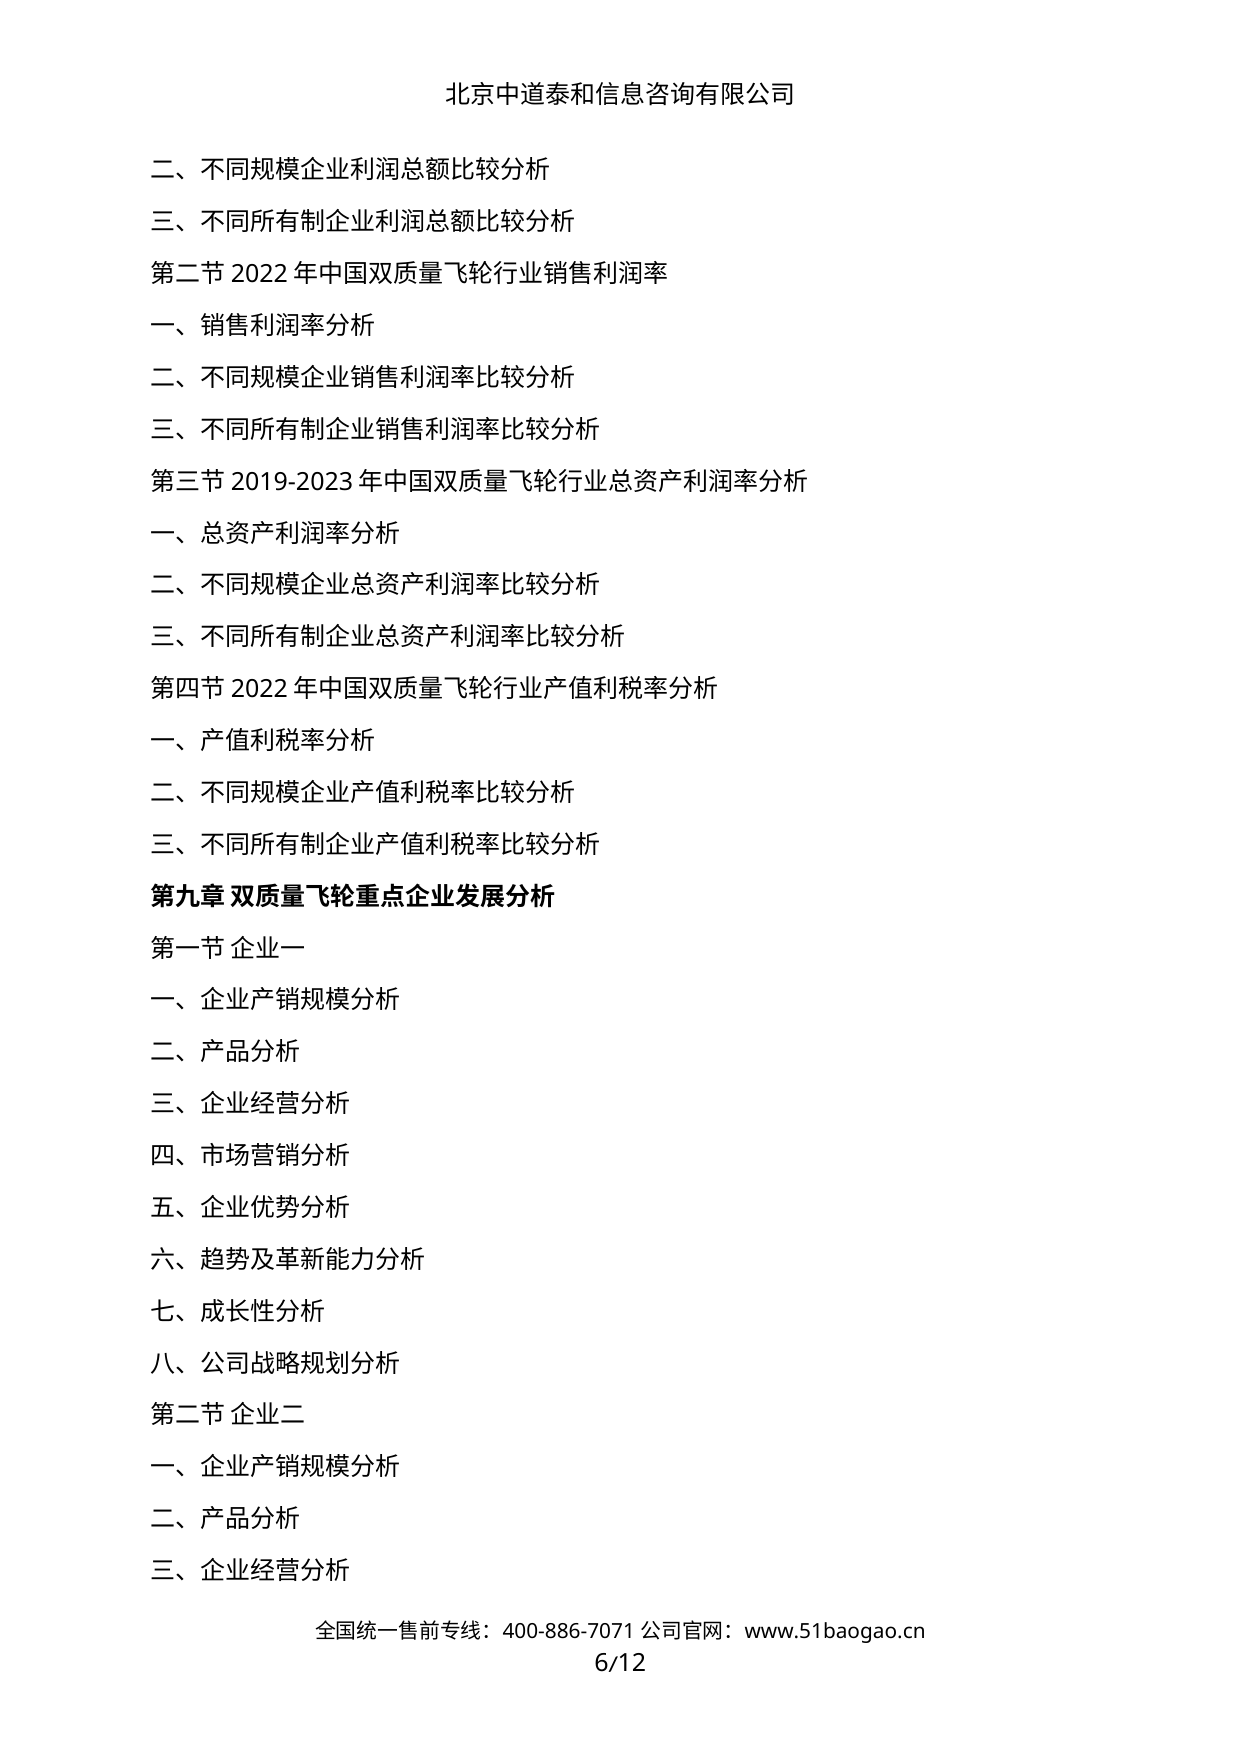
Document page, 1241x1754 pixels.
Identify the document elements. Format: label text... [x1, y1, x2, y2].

text 第四节 2022年中国双质量飞轮行业产值利税率分析 [150, 669, 1090, 705]
text 一、企业产销规模分析 [150, 980, 1090, 1016]
text 一、产值利税率分析 [150, 721, 1090, 757]
text 第一节 企业一 [150, 928, 1090, 964]
text 四、市场营销分析 [150, 1136, 1090, 1172]
text 一、企业产销规模分析 [150, 1447, 1090, 1483]
text 三、不同所有制企业总资产利润率比较分析 [150, 617, 1090, 653]
text 六、趋势及革新能力分析 [150, 1239, 1090, 1276]
text 三、不同所有制企业产值利税率比较分析 [150, 824, 1090, 861]
text 二、不同规模企业销售利润率比较分析 [150, 357, 1090, 394]
text 七、成长性分析 [150, 1291, 1090, 1327]
text 第二节 2022年中国双质量飞轮行业销售利润率 [150, 254, 1090, 290]
text 第三节 2019-2023年中国双质量飞轮行业总资产利润率分析 [150, 461, 1090, 497]
text 二、不同规模企业总资产利润率比较分析 [150, 565, 1090, 601]
text 三、企业经营分析 [150, 1084, 1090, 1120]
text 第九章 双质量飞轮重点企业发展分析 [150, 876, 1090, 912]
text 三、不同所有制企业利润总额比较分析 [150, 202, 1090, 238]
text 三、不同所有制企业销售利润率比较分析 [150, 409, 1090, 446]
text 二、不同规模企业产值利税率比较分析 [150, 772, 1090, 809]
text 八、公司战略规划分析 [150, 1343, 1090, 1379]
text 三、企业经营分析 [150, 1551, 1090, 1587]
text 二、产品分析 [150, 1032, 1090, 1068]
text 第二节 企业二 [150, 1395, 1090, 1431]
text 一、销售利润率分析 [150, 306, 1090, 342]
text 二、产品分析 [150, 1499, 1090, 1535]
text 五、企业优势分析 [150, 1187, 1090, 1224]
text 二、不同规模企业利润总额比较分析 [150, 150, 1090, 186]
text 一、总资产利润率分析 [150, 513, 1090, 549]
